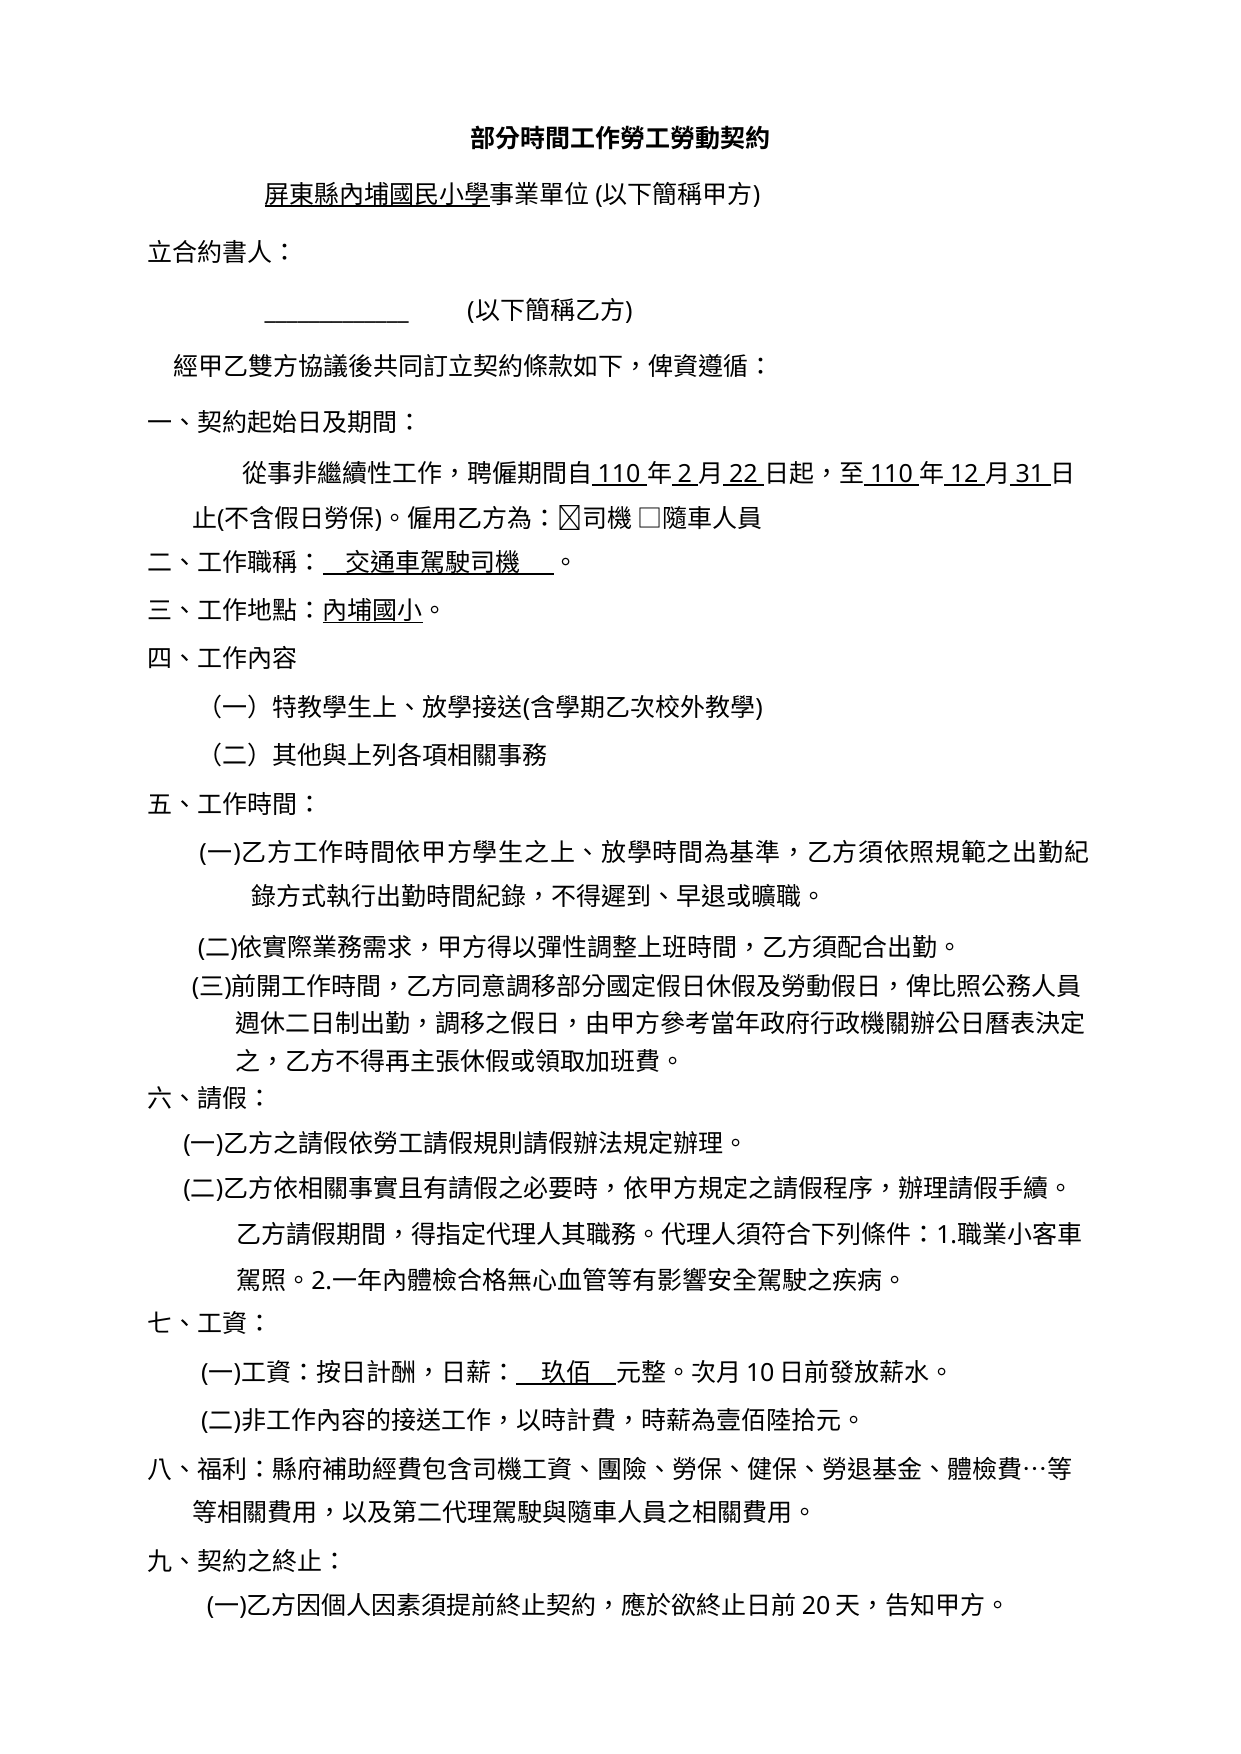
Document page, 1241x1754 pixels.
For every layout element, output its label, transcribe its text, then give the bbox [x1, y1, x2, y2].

text (二)乙方依相關事實且有請假之必要時，依甲方規定之請假程序，辦理請假手續。乙方請假期間，得指定代理人其職務。代理人須符合下列條件：1.職業小客車駕照。2.一年內體檢合格無心血管等有影響安全駕駛之疾病。 [177, 1161, 1093, 1299]
text 二、工作職稱： 交通車駕駛司機 。 [148, 542, 1093, 578]
text （二）其他與上列各項相關事務 [148, 736, 1093, 772]
text 屏東縣內埔國民小學事業單位 (以下簡稱甲方) [148, 174, 1093, 210]
text 四、工作內容 [148, 639, 1093, 675]
text 八、福利：縣府補助經費包含司機工資、團險、勞保、健保、勞退基金、體檢費…等等相關費用，以及第二代理駕駛與隨車人員之相關費用。 [148, 1449, 1093, 1529]
text 六、請假： [148, 1078, 1093, 1115]
text 立合約書人： [148, 232, 1093, 268]
text 從事非繼續性工作，聘僱期間自 110 年 2 月 22 日起，至 110 年 12 月 31 日止(不含假日勞保)。僱用乙方為：司機 □隨車人員 [192, 445, 1093, 537]
text _____________ (以下簡稱乙方) [148, 290, 1093, 326]
text (一)乙方之請假依勞工請假規則請假辦法規定辦理。 [177, 1115, 1093, 1161]
text 部分時間工作勞工勞動契約 [148, 118, 1093, 154]
text （一）特教學生上、放學接送(含學期乙次校外教學) [148, 687, 1093, 724]
text 經甲乙雙方協議後共同訂立契約條款如下，俾資遵循： [148, 346, 1093, 382]
text 七、工資： [148, 1304, 1093, 1340]
text (一)工資：按日計酬，日薪： 玖佰 元整。次月10日前發放薪水。 [201, 1352, 1093, 1388]
text 一、契約起始日及期間： [148, 402, 1093, 438]
text (二)非工作內容的接送工作，以時計費，時薪為壹佰陸拾元。 [201, 1401, 1093, 1437]
text (一)乙方工作時間依甲方學生之上、放學時間為基準，乙方須依照規範之出勤紀 錄方式執行出勤時間紀錄，不得遲到、早退或曠職。 [148, 833, 1093, 912]
text (一)乙方因個人因素須提前終止契約，應於欲終止日前20天，告知甲方。 [207, 1584, 1093, 1622]
text 九、契約之終止： [148, 1541, 1093, 1577]
text (三)前開工作時間，乙方同意調移部分國定假日休假及勞動假日，俾比照公務人員週休二日制出勤，調移之假日，由甲方參考當年政府行政機關辦公日曆表決定之，乙方不得再主張休假或領取加班費。 [185, 965, 1093, 1078]
text 五、工作時間： [148, 784, 1093, 821]
text 三、工作地點：內埔國小。 [148, 591, 1093, 627]
text (二)依實際業務需求，甲方得以彈性調整上班時間，乙方須配合出勤。 [198, 919, 1093, 965]
